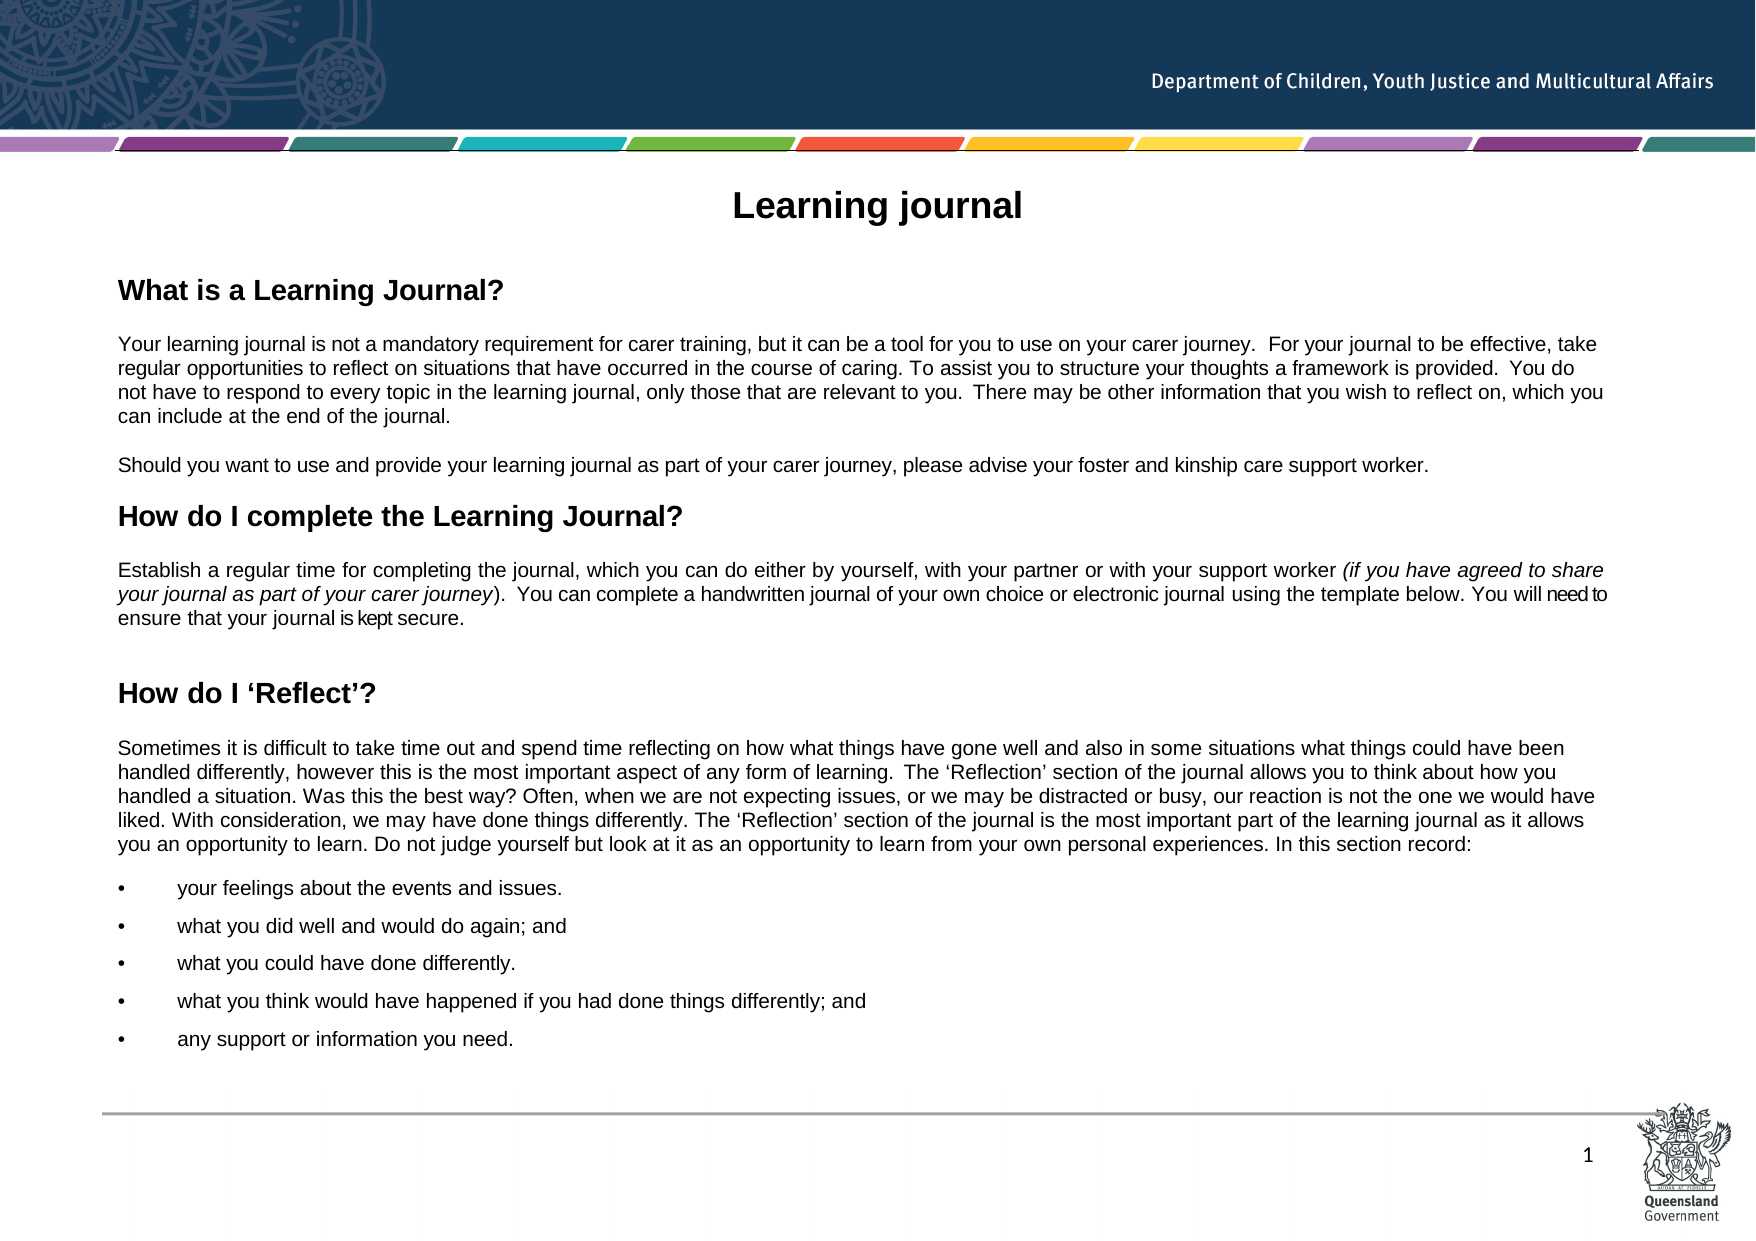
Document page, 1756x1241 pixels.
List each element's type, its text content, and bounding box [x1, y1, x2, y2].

list what you think would have happened if you had done things differently; and [118, 989, 1608, 1013]
picture [33, 1087, 1756, 1241]
subtitle How do I complete the Learning Journal? [118, 499, 1608, 533]
list any support or information you need. [118, 1027, 1608, 1051]
list what you did well and would do again; and [118, 913, 1608, 937]
text Establish a regular time for completing the journal, which you can do either by yourself, with your partner or with your support worker (if you have agreed to share your journal as part of your carer journey). You can complete a handwritten journal of your own choice or electronic journal using the template below. You will need to ensure that your journal is kept secure. [118, 558, 1608, 630]
list your feelings about the events and issues. [118, 875, 1608, 899]
list what you could have done differently. [118, 951, 1608, 975]
text Learning journal [102, 184, 1653, 227]
text Your learning journal is not a mandatory requirement for carer training, but it can be a tool for you to use on your carer journey. For your journal to be effective, take regular opportunities to reflect on situations that have occurred in the course of caring. To assist you to structure your thoughts a framework is provided. You do not have to respond to every topic in the learning journal, only those that are relevant to you. There may be other information that you wish to reflect on, which you can include at the end of the journal. [118, 332, 1608, 428]
text Should you want to use and provide your learning journal as part of your carer journey, please advise your foster and kinship care support worker. [118, 453, 1608, 477]
subtitle How do I ‘Reflect’? [118, 677, 1608, 710]
picture [0, 0, 1756, 182]
subtitle What is a Learning Journal? [118, 273, 1608, 307]
text Sometimes it is difficult to take time out and spend time reflecting on how what things have gone well and also in some situations what things could have been handled differently, however this is the most important aspect of any form of learning. The ‘Reflection’ section of the journal allows you to think about how you handled a situation. Was this the best way? Often, when we are not expecting issues, or we may be distracted or busy, our reaction is not the one we would have liked. With consideration, we may have done things differently. The ‘Reflection’ section of the journal is the most important part of the learning journal as it allows you an opportunity to learn. Do not judge yourself but look at it as an opportunity to learn from your own personal experiences. In this section record: [117, 736, 1608, 855]
